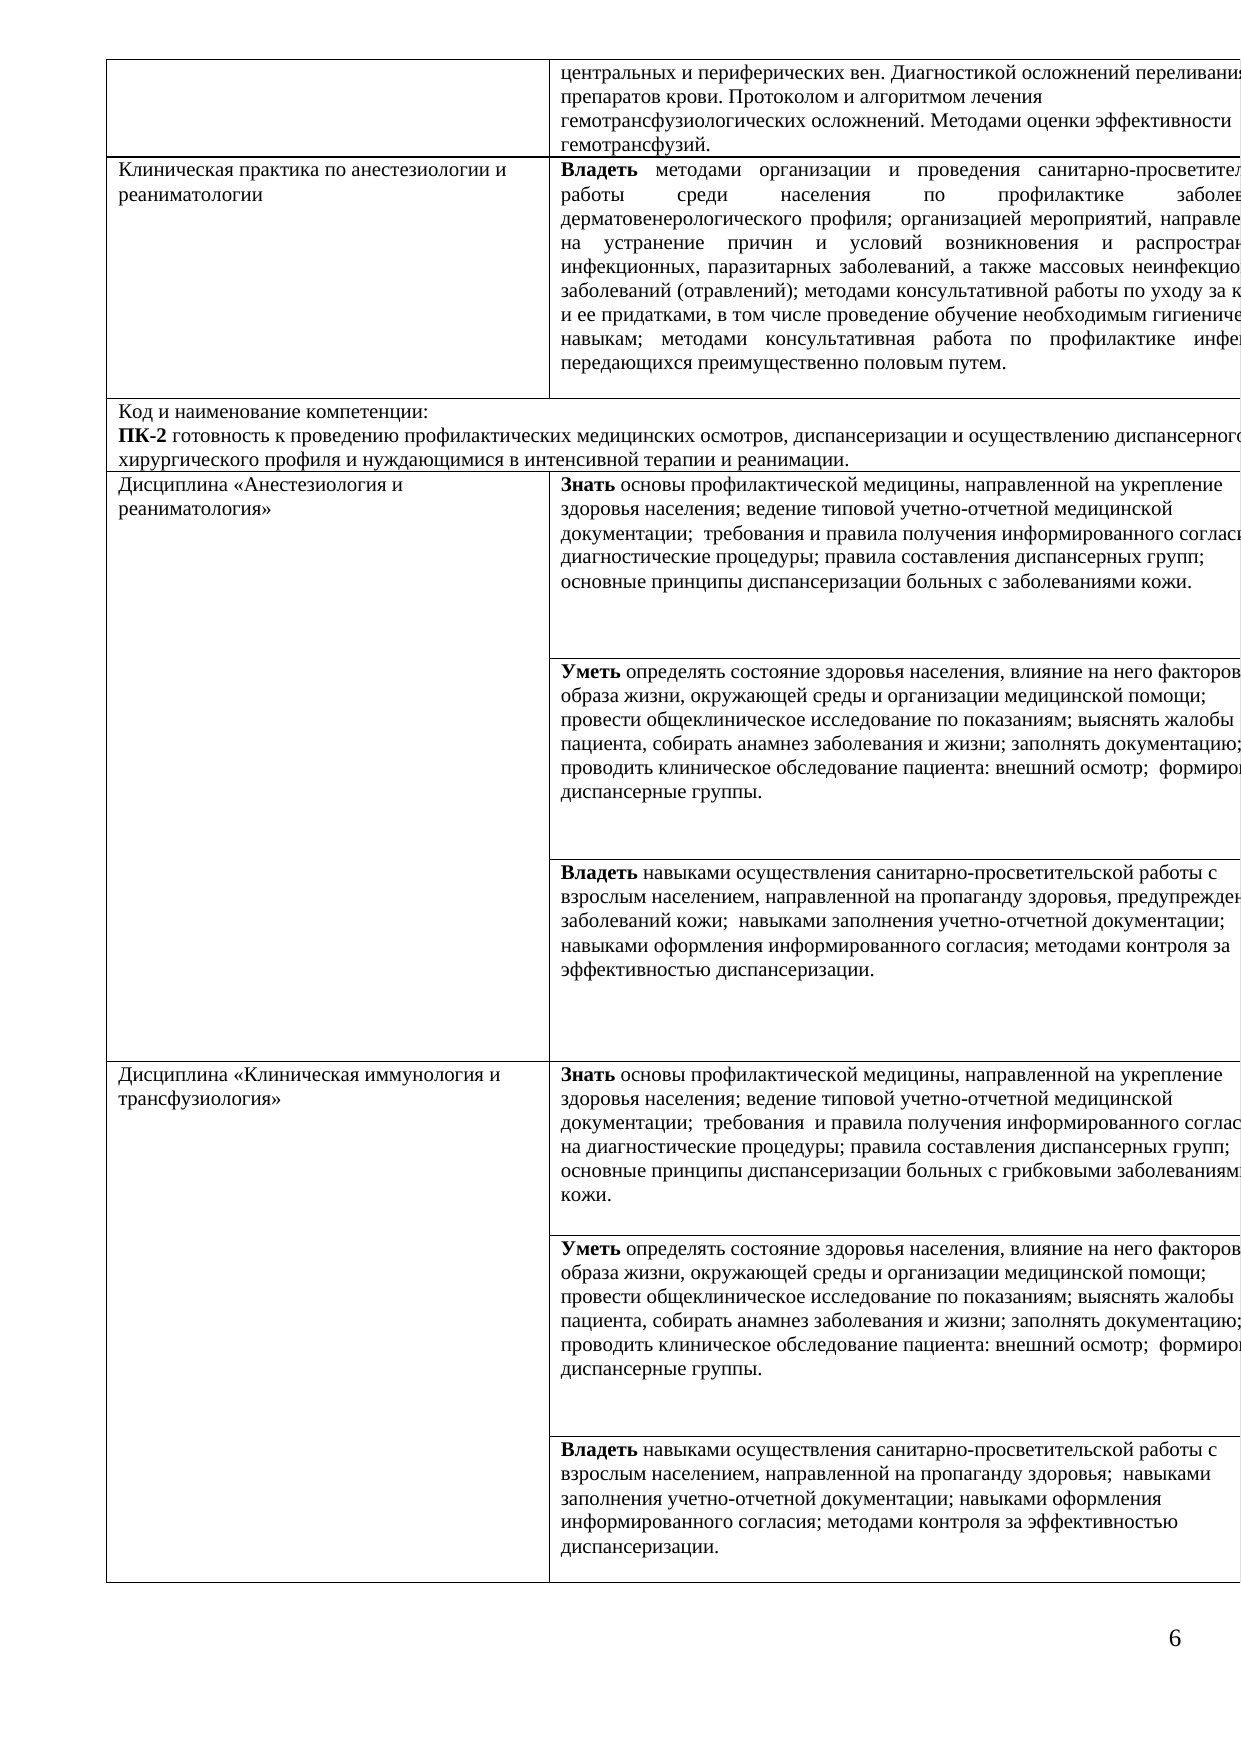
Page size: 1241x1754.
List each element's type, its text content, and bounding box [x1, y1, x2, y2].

table_cell Клиническая практика по анестезиологии и реаниматологии [107, 158, 549, 398]
table_cell Знать основы профилактической медицины, направленной на укрепление здоровья населения; ведение типовой учетно-отчетной медицинской документации; требования и правила получения информированного согласия на диагностические процедуры; правила составления диспансерных групп; основные принципы диспансеризации больных с грибковыми заболеваниями кожи. [550, 1062, 1240, 1235]
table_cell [550, 60, 1240, 156]
table_cell Знать основы профилактической медицины, направленной на укрепление здоровья населения; ведение типовой учетно-отчетной медицинской документации; требования и правила получения информированного согласия на диагностические процедуры; правила составления диспансерных групп; основные принципы диспансеризации больных с заболеваниями кожи. [550, 472, 1240, 658]
table_cell Владеть методами организации и проведения санитарно-просветительной работы среди населения по профилактике заболеваний дерматовенерологического профиля; организацией мероприятий, направленных на устранение причин и условий возникновения и распространения инфекционных, паразитарных заболеваний, а также массовых неинфекционных заболеваний (отравлений); методами консультативной работы по уходу за кожей и ее придатками, в том числе проведение обучение необходимым гигиеническим навыкам; методами консультативная работа по профилактике инфекций, передающихся преимущественно половым путем. [550, 158, 1240, 398]
table_cell Дисциплина «Анестезиология и реаниматология» [107, 472, 549, 1061]
table_cell Дисциплина «Клиническая иммунология и трансфузиология» [107, 1062, 549, 1582]
table_cell Владеть навыками осуществления санитарно-просветительской работы с взрослым населением, направленной на пропаганду здоровья, предупреждение заболеваний кожи; навыками заполнения учетно-отчетной документации; навыками оформления информированного согласия; методами контроля за эффективностью диспансеризации. [550, 860, 1240, 1061]
table_cell Код и наименование компетенции: ПК-2 готовность к проведению профилактических медицинских осмотров, диспансеризации и осуществлению диспансерного наблюдения за пациентами хирургического профиля и нуждающимися в интенсивной терапии и реанимации. [107, 399, 1240, 471]
